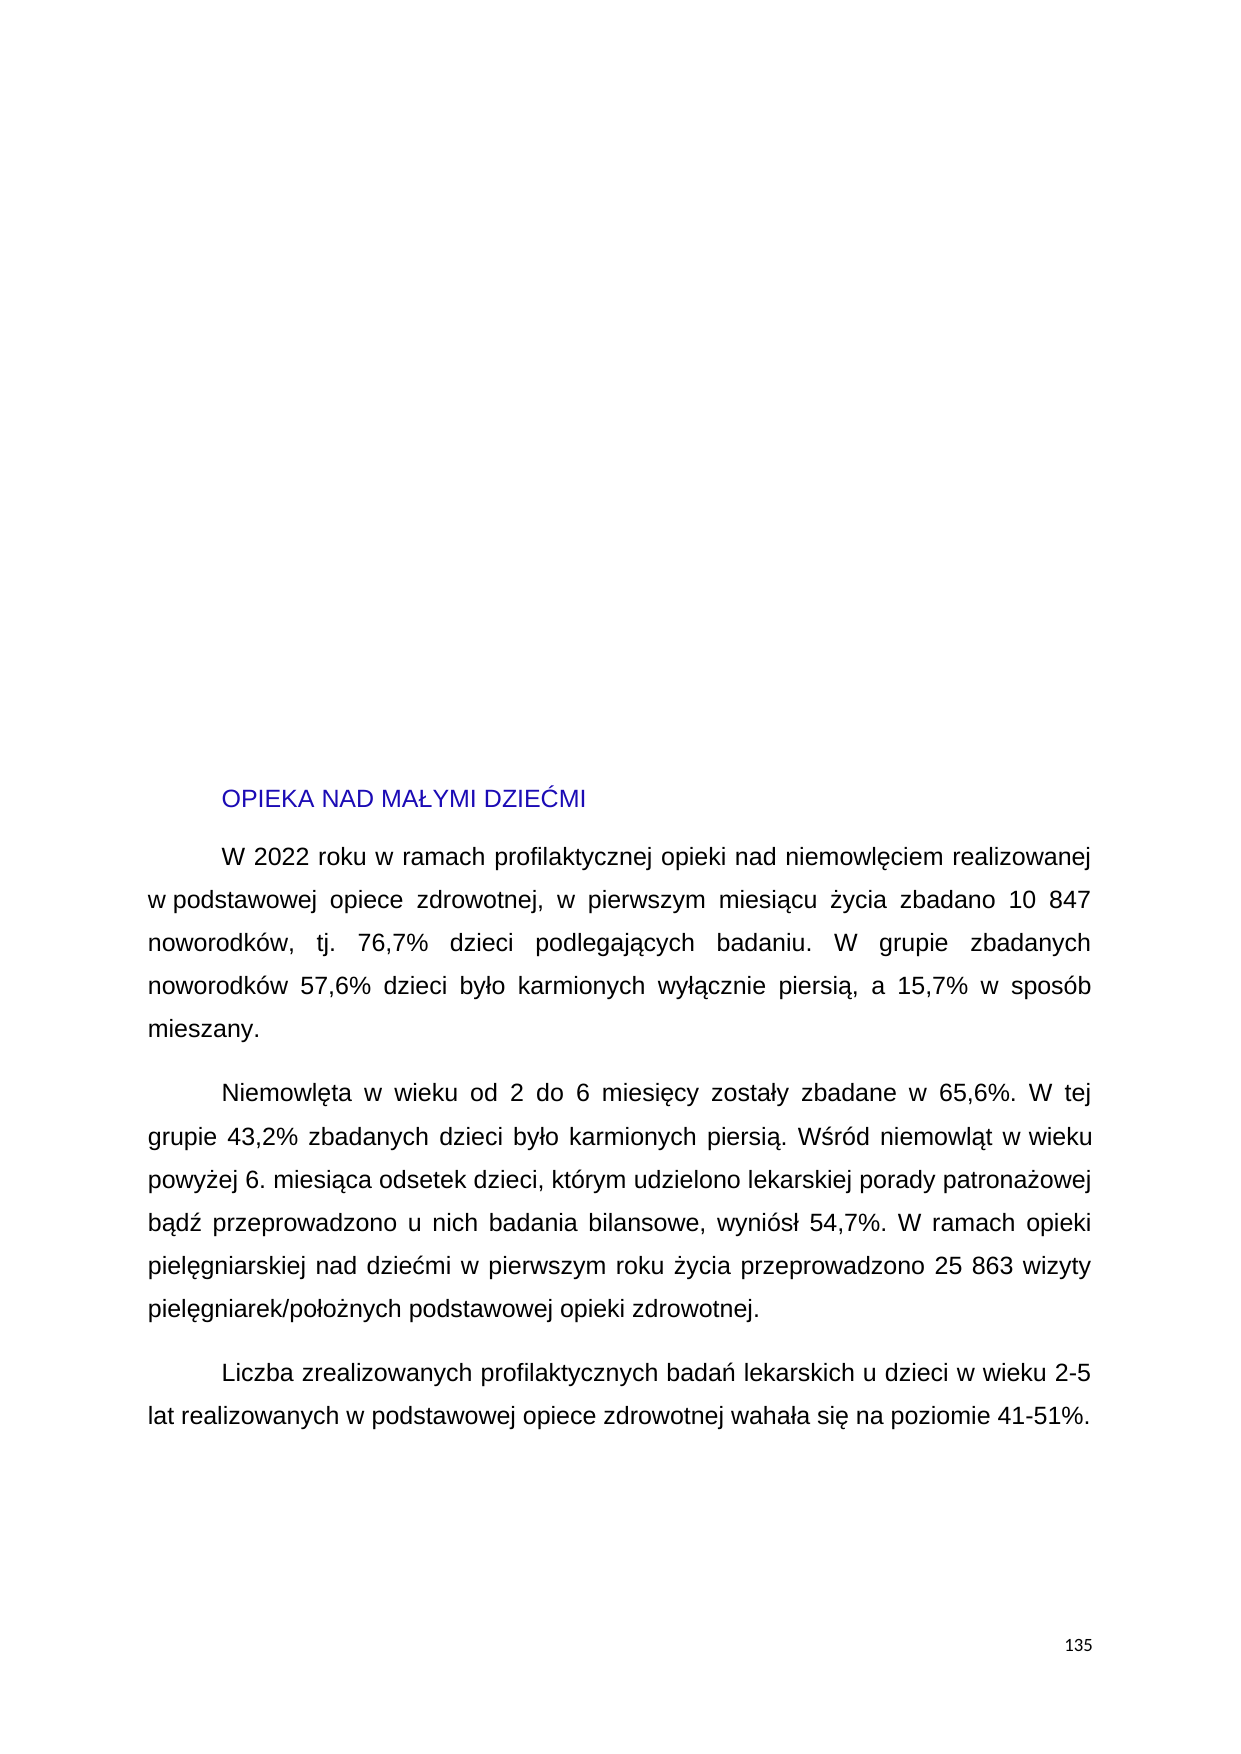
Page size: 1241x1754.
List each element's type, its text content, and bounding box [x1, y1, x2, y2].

subtitle OPIEKA NAD MAŁYMI DZIEĆMI [148, 784, 1093, 813]
text Niemowlęta w wieku od 2 do 6 miesięcy zostały zbadane w 65,6%. W tej grupie 43,2% zbadanych dzieci było karmionych piersią. Wśród niemowląt w wieku powyżej 6. miesiąca odsetek dzieci, którym udzielono lekarskiej porady patronażowej bądź przeprowadzono u nich badania bilansowe, wyniósł 54,7%. W ramach opieki pielęgniarskiej nad dziećmi w pierwszym roku życia przeprowadzono 25 863 wizyty pielęgniarek/położnych podstawowej opieki zdrowotnej. [148, 1078, 1093, 1323]
text W 2022 roku w ramach profilaktycznej opieki nad niemowlęciem realizowanej w podstawowej opiece zdrowotnej, w pierwszym miesiącu życia zbadano 10 847 noworodków, tj. 76,7% dzieci podlegających badaniu. W grupie zbadanych noworodków 57,6% dzieci było karmionych wyłącznie piersią, a 15,7% w sposób mieszany. [148, 842, 1093, 1043]
text Liczba zrealizowanych profilaktycznych badań lekarskich u dzieci w wieku 2-5 lat realizowanych w podstawowej opiece zdrowotnej wahała się na poziomie 41-51%. [148, 1358, 1093, 1430]
